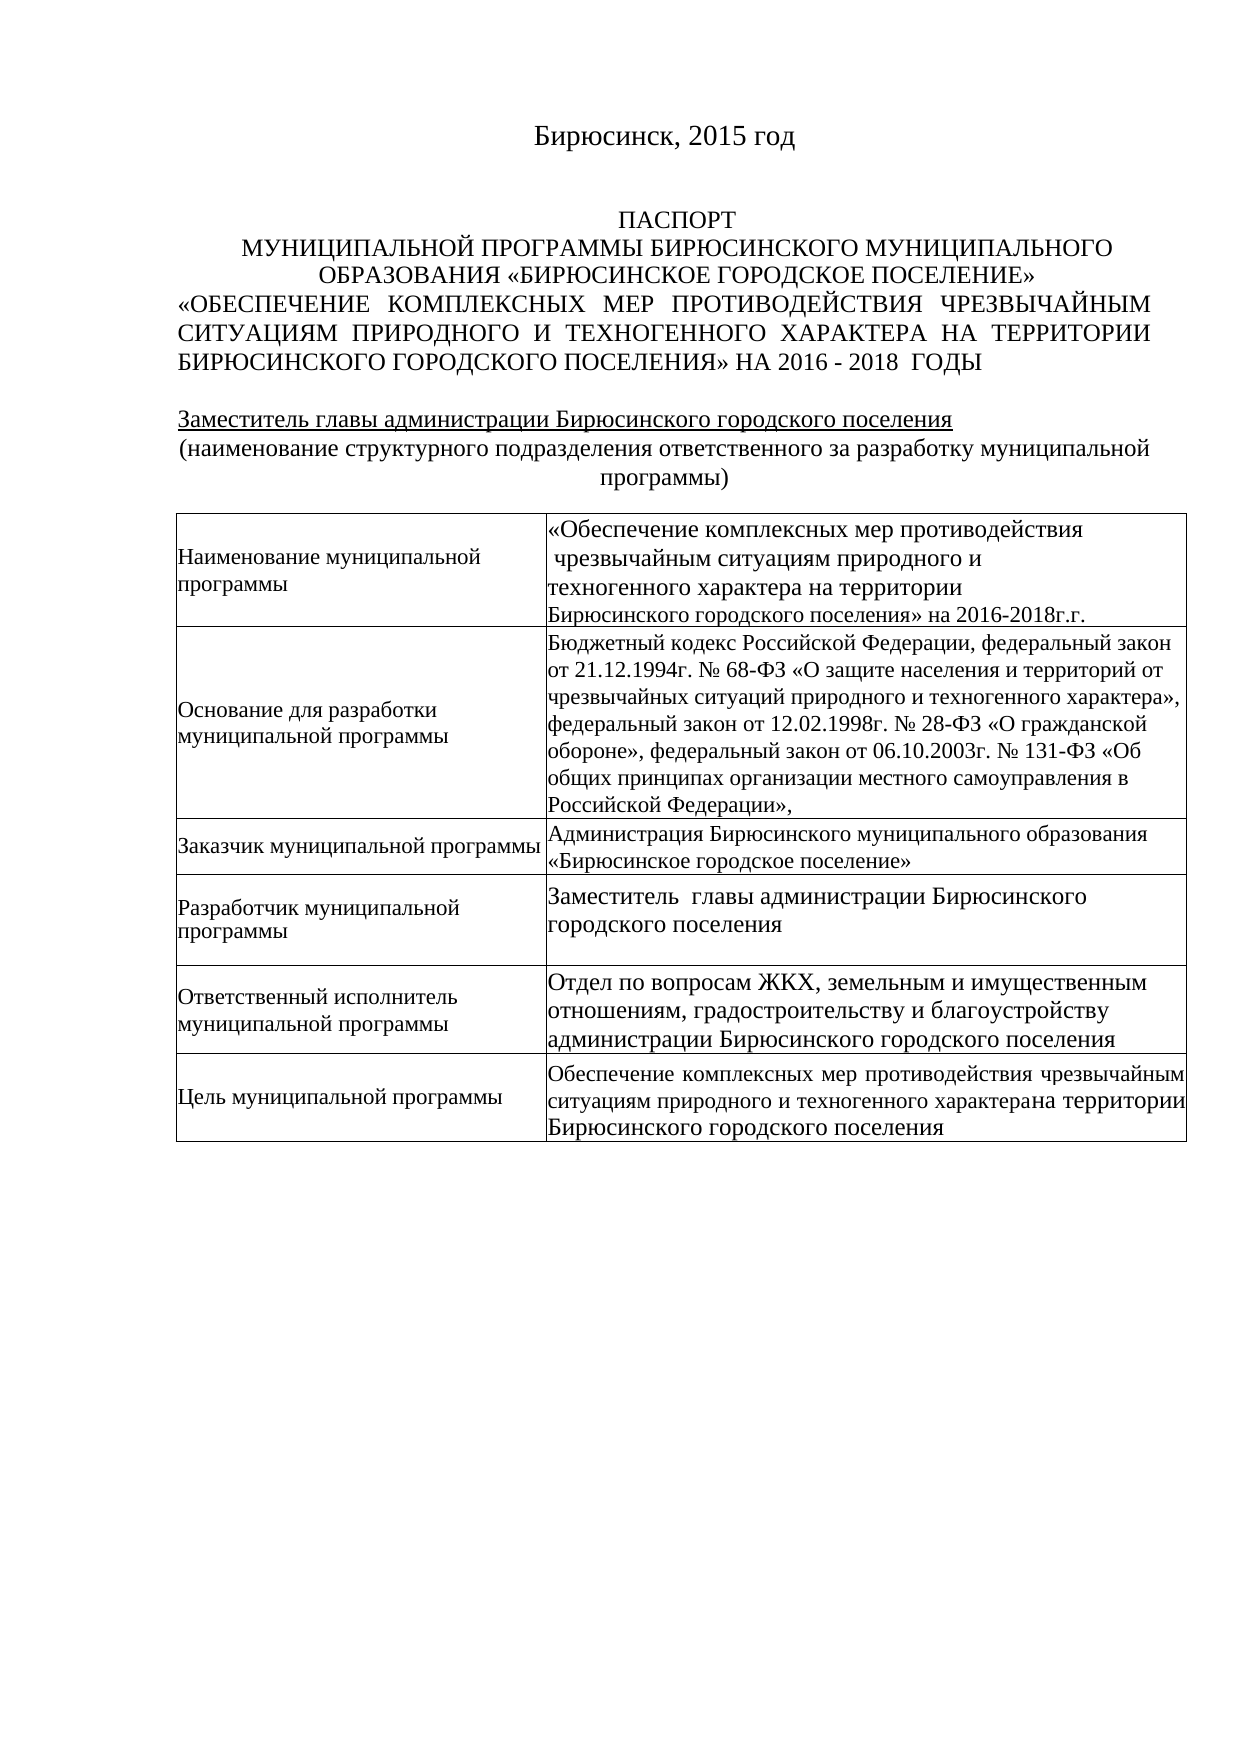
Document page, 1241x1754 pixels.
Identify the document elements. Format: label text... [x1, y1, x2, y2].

text Заместитель главы администрации Бирюсинского городского поселения [177, 404, 1152, 433]
table_cell Заказчик муниципальной программы [177, 819, 546, 873]
table_cell Бюджетный кодекс Российской Федерации, федеральный закон от 21.12.1994г. № 68-ФЗ «О защите населения и территорий от чрезвычайных ситуаций природного и техногенного характера», федеральный закон от 12.02.1998г. № 28-ФЗ «О гражданской обороне», федеральный закон от 06.10.2003г. № 131-ФЗ «Об общих принципах организации местного самоуправления в Российской Федерации», [547, 627, 1186, 818]
table_cell Ответственный исполнитель муниципальной программы [177, 966, 546, 1053]
text «ОБЕСПЕЧЕНИЕ КОМПЛЕКСНЫХ МЕР ПРОТИВОДЕЙСТВИЯ ЧРЕЗВЫЧАЙНЫМ СИТУАЦИЯМ ПРИРОДНОГО И ТЕХНОГЕННОГО ХАРАКТЕРА НА ТЕРРИТОРИИ БИРЮСИНСКОГО ГОРОДСКОГО ПОСЕЛЕНИЯ» НА 2016 - 2018 ГОДЫ [177, 289, 1152, 375]
text МУНИЦИПАЛЬНОЙ ПРОГРАММЫ БИРЮСИНСКОГО МУНИЦИПАЛЬНОГО ОБРАЗОВАНИЯ «БИРЮСИНСКОЕ ГОРОДСКОЕ ПОСЕЛЕНИЕ» [202, 234, 1152, 289]
table_cell Цель муниципальной программы [177, 1054, 546, 1141]
table_cell Заместитель главы администрации Бирюсинского городского поселения [547, 875, 1186, 965]
table_cell Отдел по вопросам ЖКХ, земельным и имущественным отношениям, градостроительству и благоустройству администрации Бирюсинского городского поселения [547, 966, 1186, 1053]
table_cell Разработчик муниципальной программы [177, 875, 546, 965]
table_header Наименование муниципальной программы [177, 514, 546, 626]
table_cell Администрация Бирюсинского муниципального образования «Бирюсинское городское поселение» [547, 819, 1186, 873]
table_cell Обеспечение комплексных мер противодействия чрезвычайным ситуациям природного и техногенного характерана территории Бирюсинского городского поселения [547, 1054, 1186, 1141]
text ПАСПОРТ [202, 207, 1152, 234]
text (наименование структурного подразделения ответственного за разработку муниципальной программы) [177, 433, 1152, 490]
text Бирюсинск, 2015 год [177, 118, 1152, 152]
table_cell Основание для разработки муниципальной программы [177, 627, 546, 818]
table_header «Обеспечение комплексных мер противодействия чрезвычайным ситуациям природного и техногенного характера на территории Бирюсинского городского поселения» на 2016-2018г.г. [547, 514, 1186, 626]
